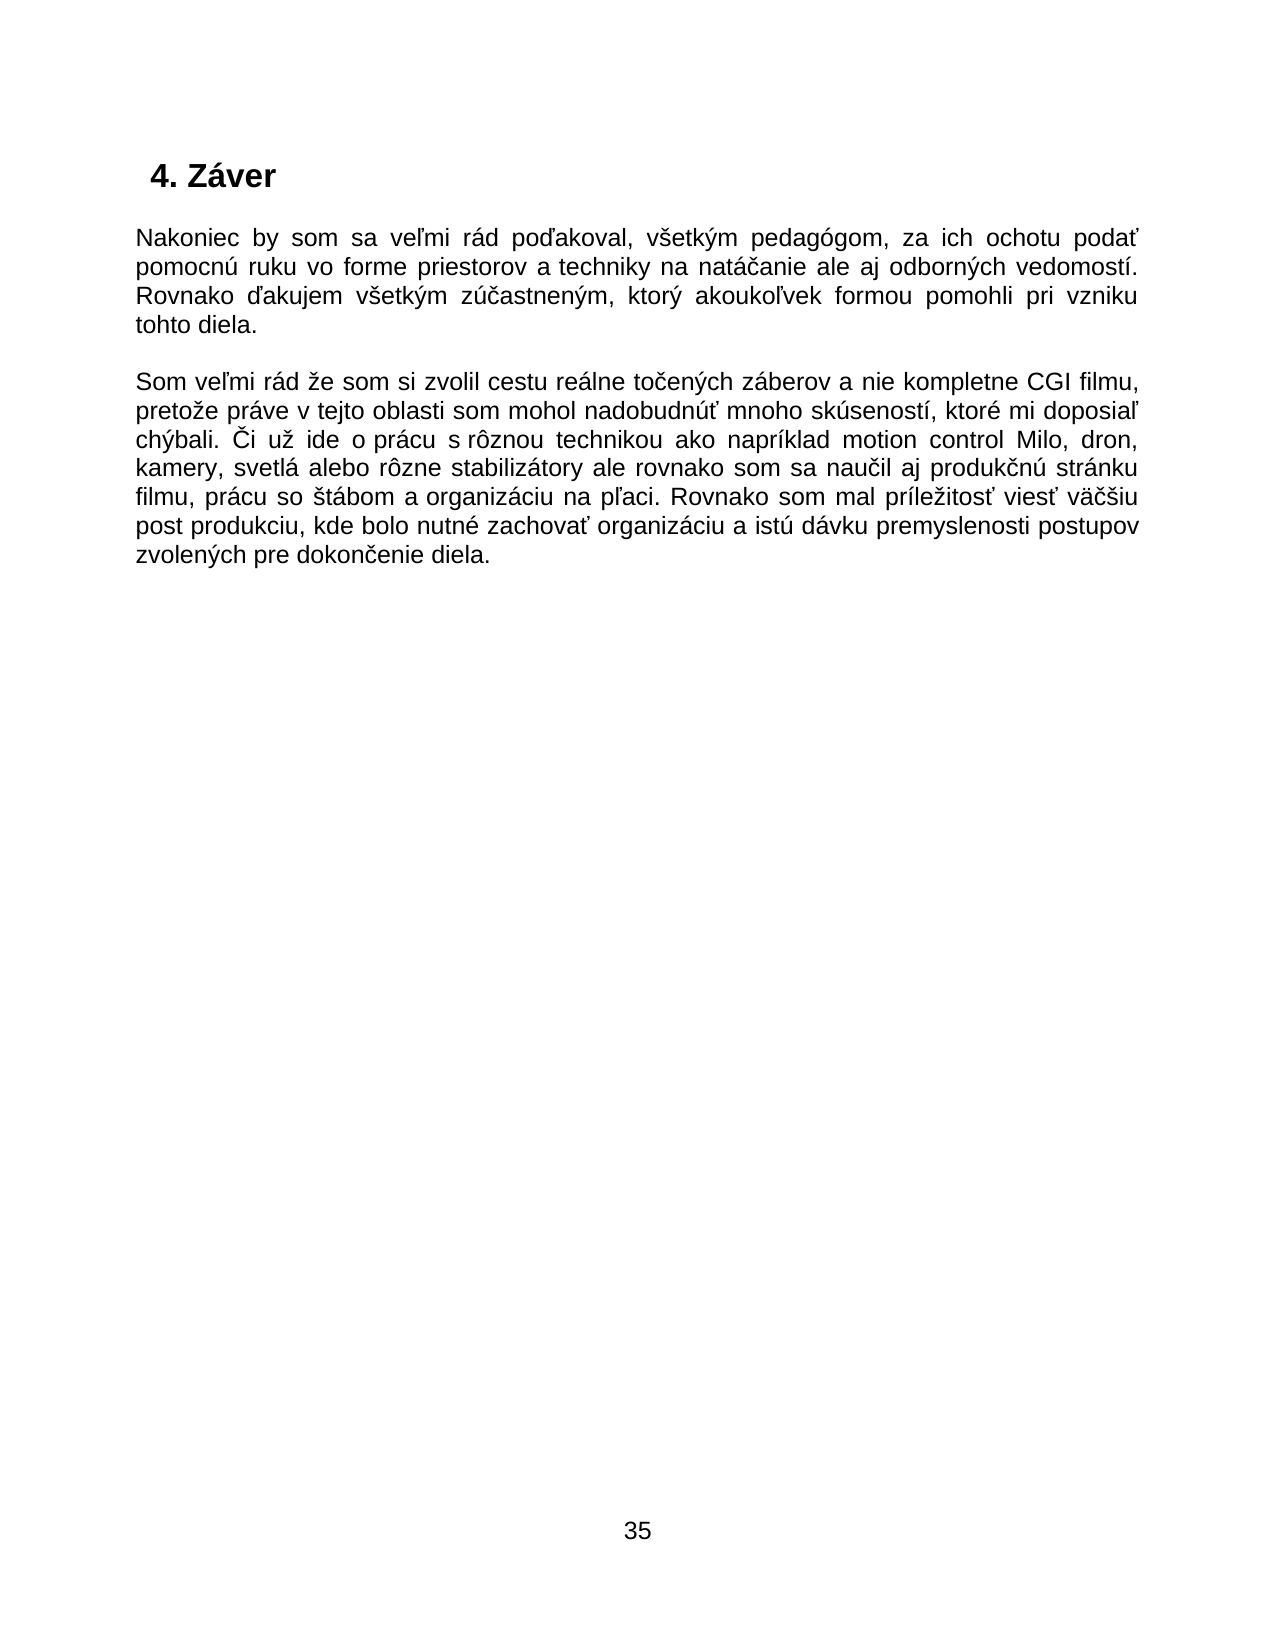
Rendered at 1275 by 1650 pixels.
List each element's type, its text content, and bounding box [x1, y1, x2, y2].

text Nakoniec by som sa veľmi rád poďakoval, všetkým pedagógom, za ich ochotu podať pomocnú ruku vo forme priestorov a techniky na natáčanie ale aj odborných vedomostí. Rovnako ďakujem všetkým zúčastneným, ktorý akoukoľvek formou pomohli pri vzniku tohto diela. [135, 223, 1139, 338]
subtitle 4. Záver [150, 156, 1139, 195]
text Som veľmi rád že som si zvolil cestu reálne točených záberov a nie kompletne CGI filmu, pretože práve v tejto oblasti som mohol nadobudnúť mnoho skúseností, ktoré mi doposiaľ chýbali. Či už ide o prácu s rôznou technikou ako napríklad motion control Milo, dron, kamery, svetlá alebo rôzne stabilizátory ale rovnako som sa naučil aj produkčnú stránku filmu, prácu so štábom a organizáciu na pľaci. Rovnako som mal príležitosť viesť väčšiu post produkciu, kde bolo nutné zachovať organizáciu a istú dávku premyslenosti postupov zvolených pre dokončenie diela. [135, 367, 1139, 568]
